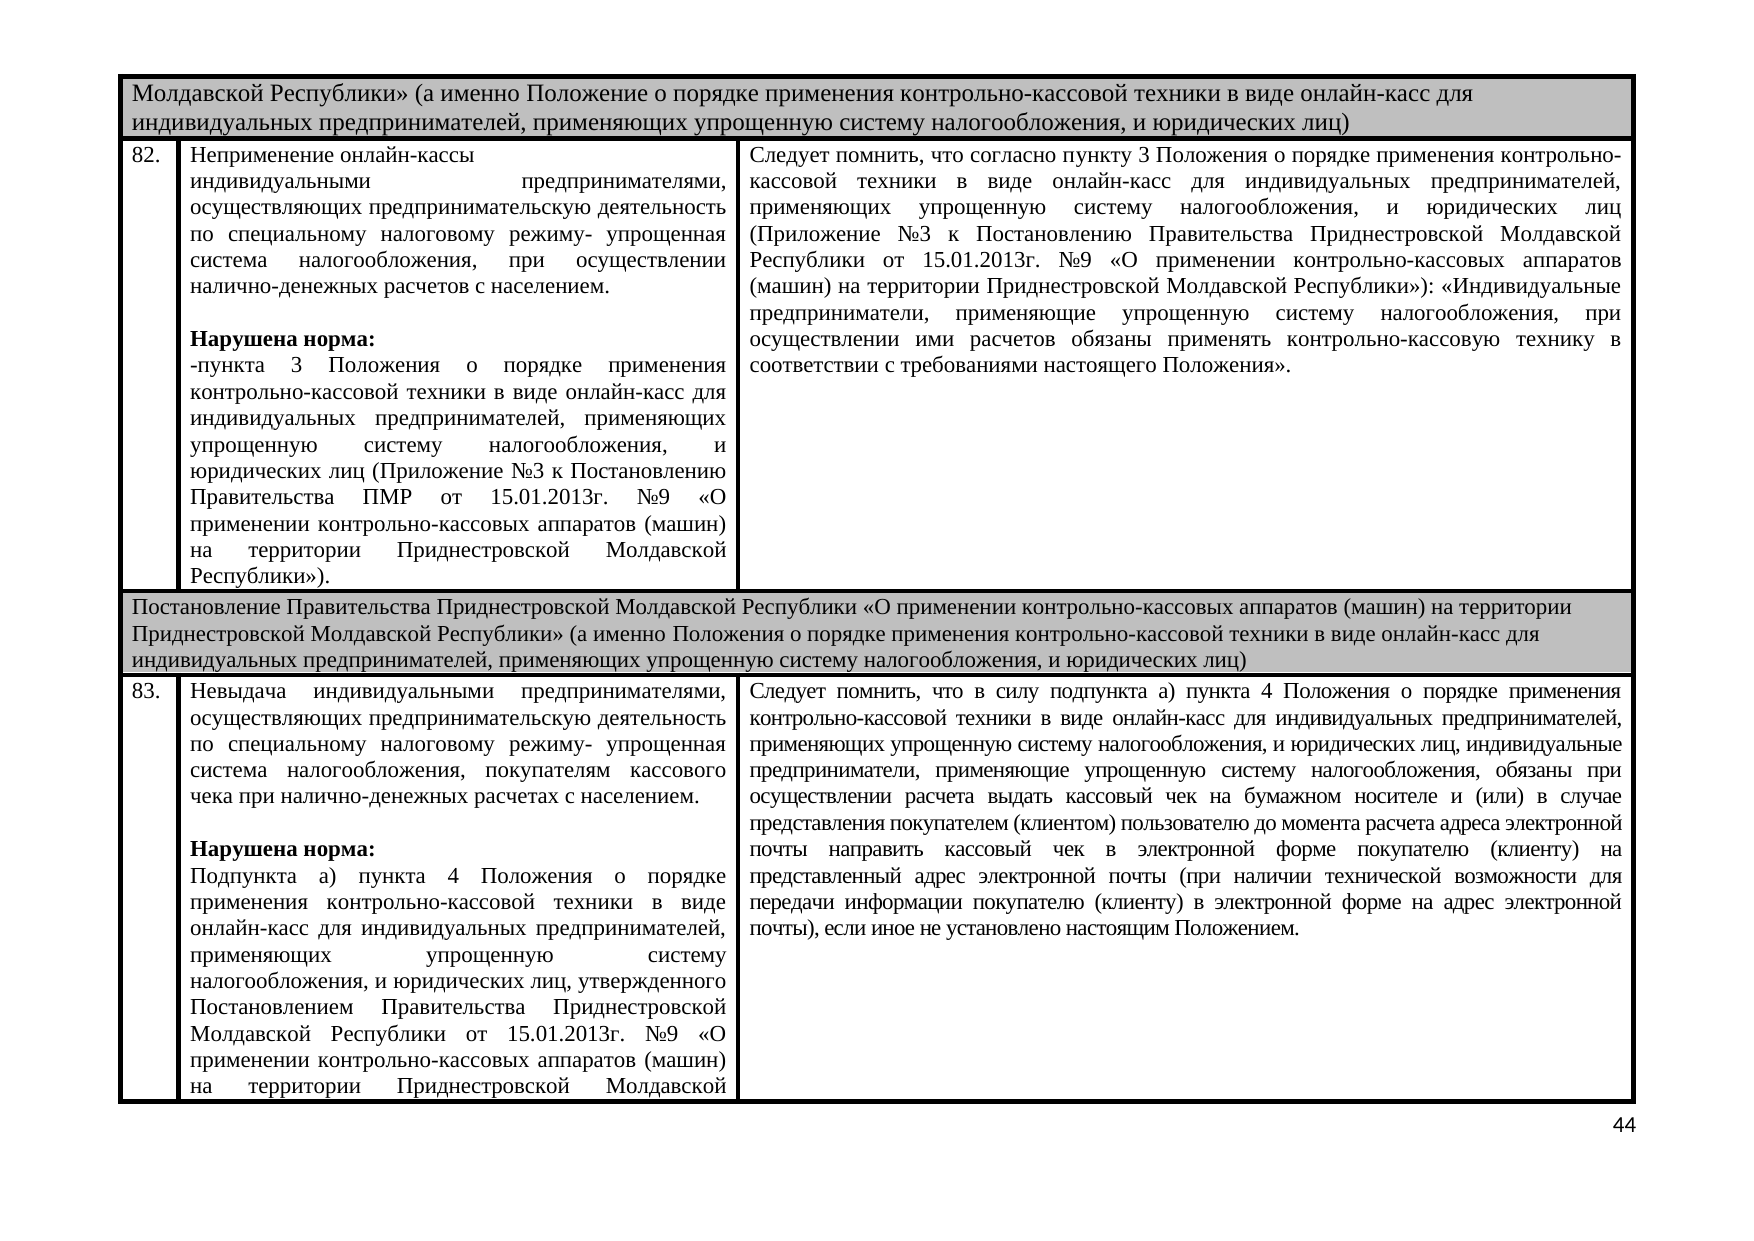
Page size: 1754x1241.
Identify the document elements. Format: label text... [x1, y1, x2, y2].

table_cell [740, 677, 1631, 1099]
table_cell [123, 79, 1631, 136]
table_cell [181, 677, 736, 1099]
table_cell 83. [123, 677, 176, 1099]
table_cell 82. [123, 141, 176, 589]
table_cell Постановление Правительства Приднестровской Молдавской Республики «О применении контрольно-кассовых аппаратов (машин) на территории Приднестровской Молдавской Республики» (а именно Положения о порядке применения контрольно-кассовой техники в виде онлайн-касс для индивидуальных предпринимателей, применяющих упрощенную систему налогообложения, и юридических лиц) [123, 593, 1631, 672]
table_cell Неприменение онлайн-кассы индивидуальными предпринимателями, осуществляющих предпринимательскую деятельность по специальному налоговому режиму- упрощенная система налогообложения, при осуществлении налично-денежных расчетов с населением. Нарушена норма: -пункта 3 Положения о порядке применения контрольно-кассовой техники в виде онлайн-касс для индивидуальных предпринимателей, применяющих упрощенную систему налогообложения, и юридических лиц (Приложение №3 к Постановлению Правительства ПМР от 15.01.2013г. №9 «О применении контрольно-кассовых аппаратов (машин) на территории Приднестровской Молдавской Республики»). [181, 141, 736, 589]
table_cell Следует помнить, что согласно пункту 3 Положения о порядке применения контрольно-кассовой техники в виде онлайн-касс для индивидуальных предпринимателей, применяющих упрощенную систему налогообложения, и юридических лиц (Приложение №3 к Постановлению Правительства Приднестровской Молдавской Республики от 15.01.2013г. №9 «О применении контрольно-кассовых аппаратов (машин) на территории Приднестровской Молдавской Республики»): «Индивидуальные предприниматели, применяющие упрощенную систему налогообложения, при осуществлении ими расчетов обязаны применять контрольно-кассовую технику в соответствии с требованиями настоящего Положения». [740, 141, 1631, 589]
